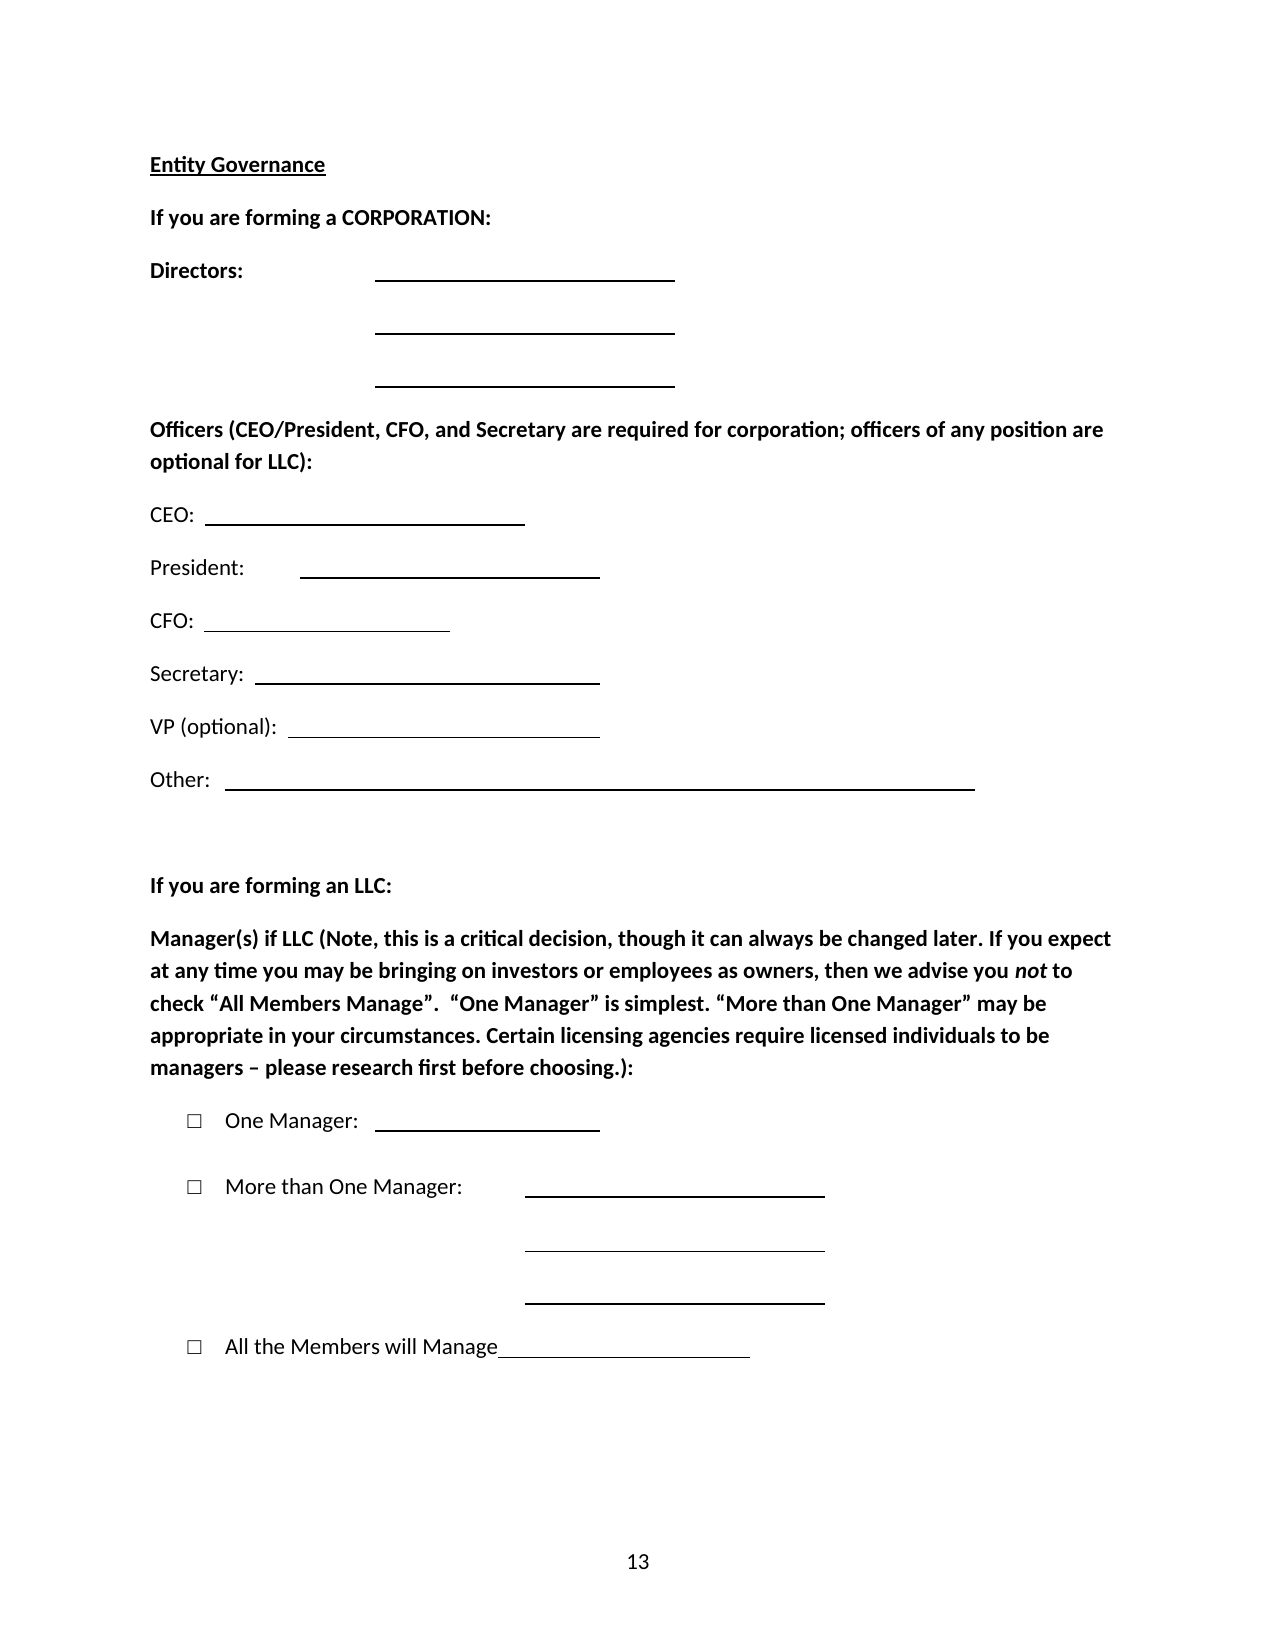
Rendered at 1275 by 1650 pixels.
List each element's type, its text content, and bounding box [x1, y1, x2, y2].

text CFO: [150, 606, 1125, 634]
text VP (optional): [150, 712, 1125, 740]
text President: [150, 553, 1125, 581]
text Secretary: [150, 659, 1125, 687]
list All the Members will Manage [187, 1332, 1125, 1362]
list More than One Manager: [187, 1172, 1125, 1201]
list One Manager: [187, 1106, 1125, 1135]
text If you are forming an LLC: [150, 871, 1125, 899]
text Other: [150, 765, 1125, 793]
text CEO: [150, 500, 1125, 528]
text Officers (CEO/President, CFO, and Secretary are required for corporation; officers of any position are optional for LLC): [150, 415, 1125, 475]
text Directors: [150, 256, 1125, 284]
text If you are forming a CORPORATION: [150, 203, 1125, 231]
text Entity Governance [150, 150, 1125, 178]
text Manager(s) if LLC (Note, this is a critical decision, though it can always be changed later. If you expect at any time you may be bringing on investors or employees as owners, then we advise you not to check “All Members Manage”. “One Manager” is simplest. “More than One Manager” may be appropriate in your circumstances. Certain licensing agencies require licensed individuals to be managers – please research first before choosing.): [150, 924, 1125, 1081]
